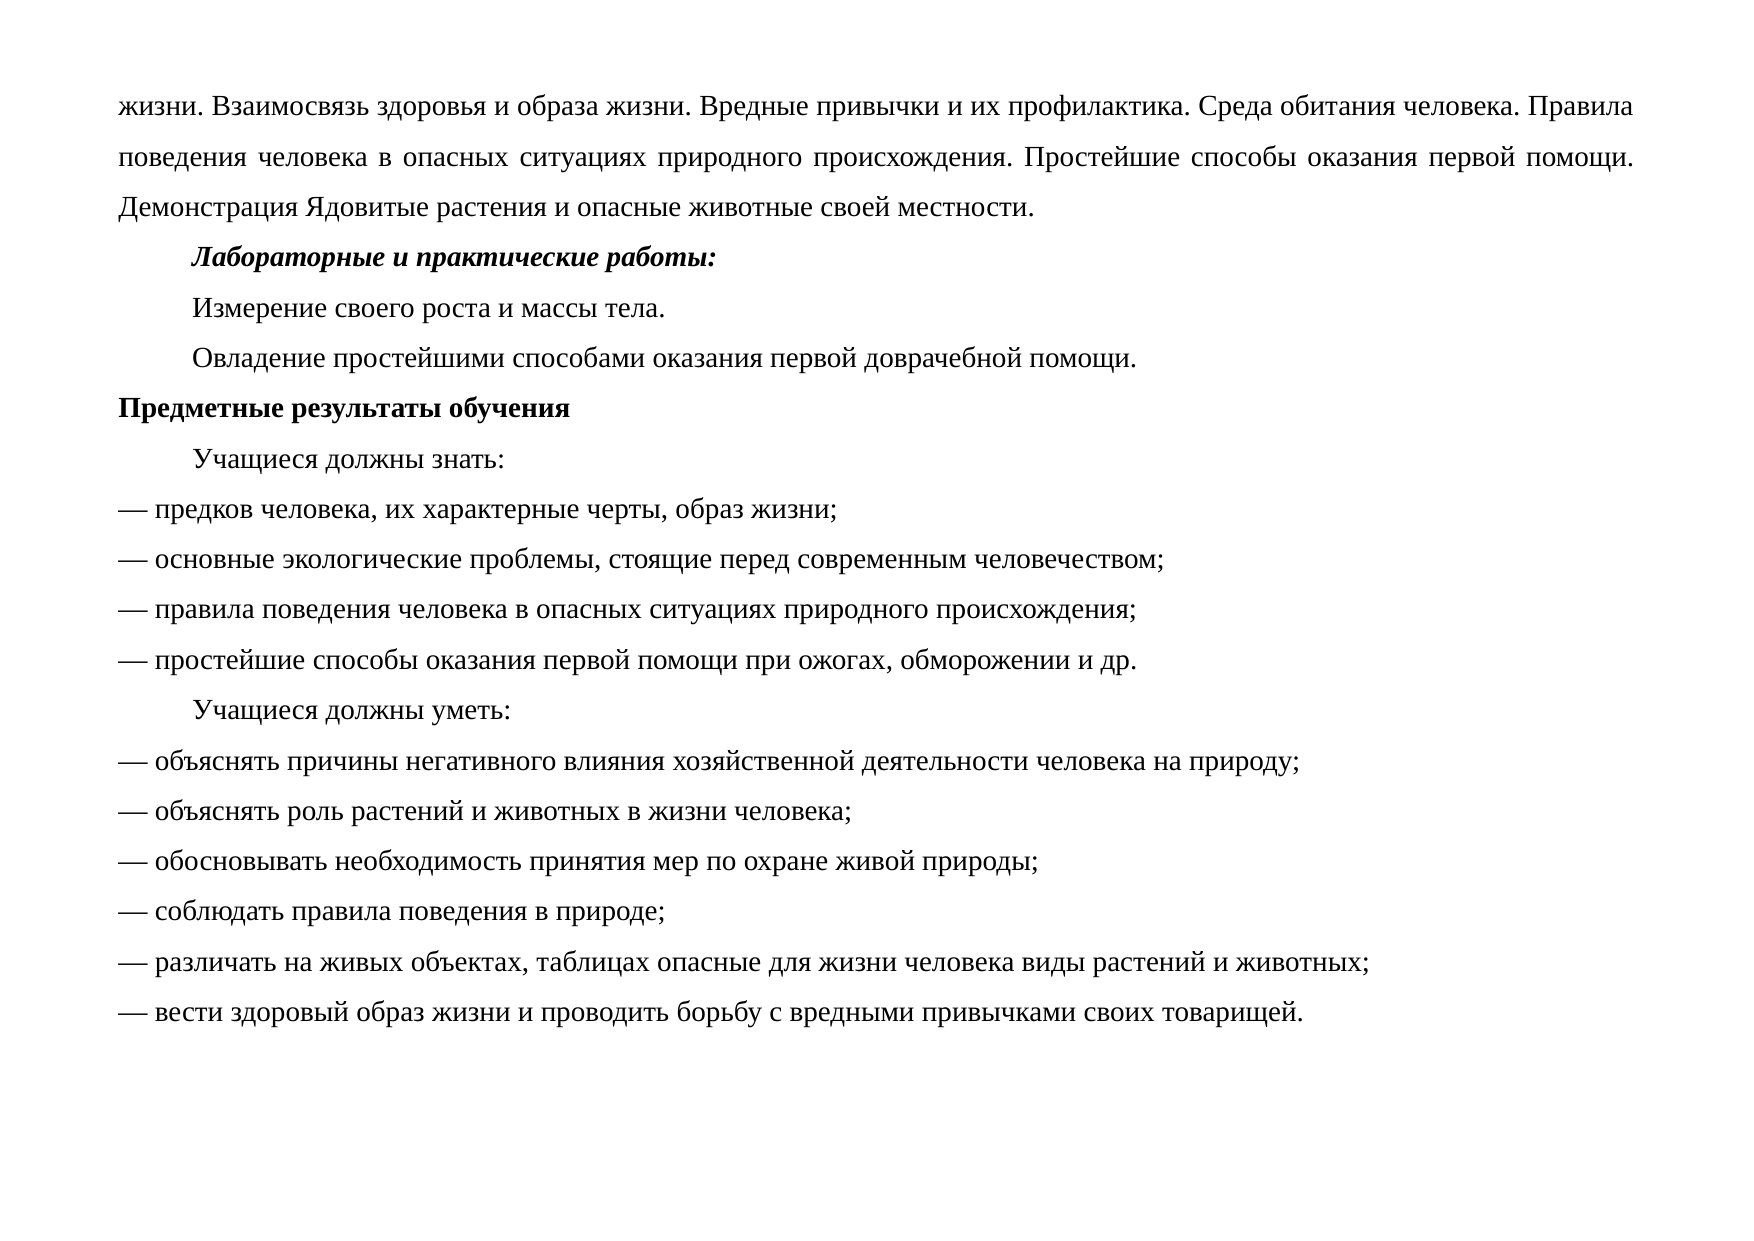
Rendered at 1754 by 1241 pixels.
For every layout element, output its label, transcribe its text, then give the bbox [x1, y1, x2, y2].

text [118, 88, 1636, 223]
text Предметные результаты обучения [118, 390, 1636, 424]
text — правила поведения человека в опасных ситуациях природного происхождения; [118, 592, 1636, 625]
text Учащиеся должны уметь: [118, 692, 1636, 726]
text Лабораторные и практические работы: [118, 239, 1636, 273]
text — объяснять роль растений и животных в жизни человека; [118, 793, 1636, 826]
text — предков человека, их характерные черты, образ жизни; [118, 491, 1636, 524]
text Учащиеся должны знать: [118, 441, 1636, 474]
text — объяснять причины негативного влияния хозяйственной деятельности человека на природу; [118, 743, 1636, 776]
text — вести здоровый образ жизни и проводить борьбу с вредными привычками своих товарищей. [118, 994, 1636, 1028]
text — основные экологические проблемы, стоящие перед современным человечеством; [118, 541, 1636, 575]
text — простейшие способы оказания первой помощи при ожогах, обморожении и др. [118, 642, 1636, 676]
text Овладение простейшими способами оказания первой доврачебной помощи. [118, 340, 1636, 374]
text — обосновывать необходимость принятия мер по охране живой природы; [118, 843, 1636, 877]
text Измерение своего роста и массы тела. [118, 290, 1636, 323]
text — различать на живых объектах, таблицах опасные для жизни человека виды растений и животных; [118, 944, 1636, 977]
text — соблюдать правила поведения в природе; [118, 893, 1636, 927]
